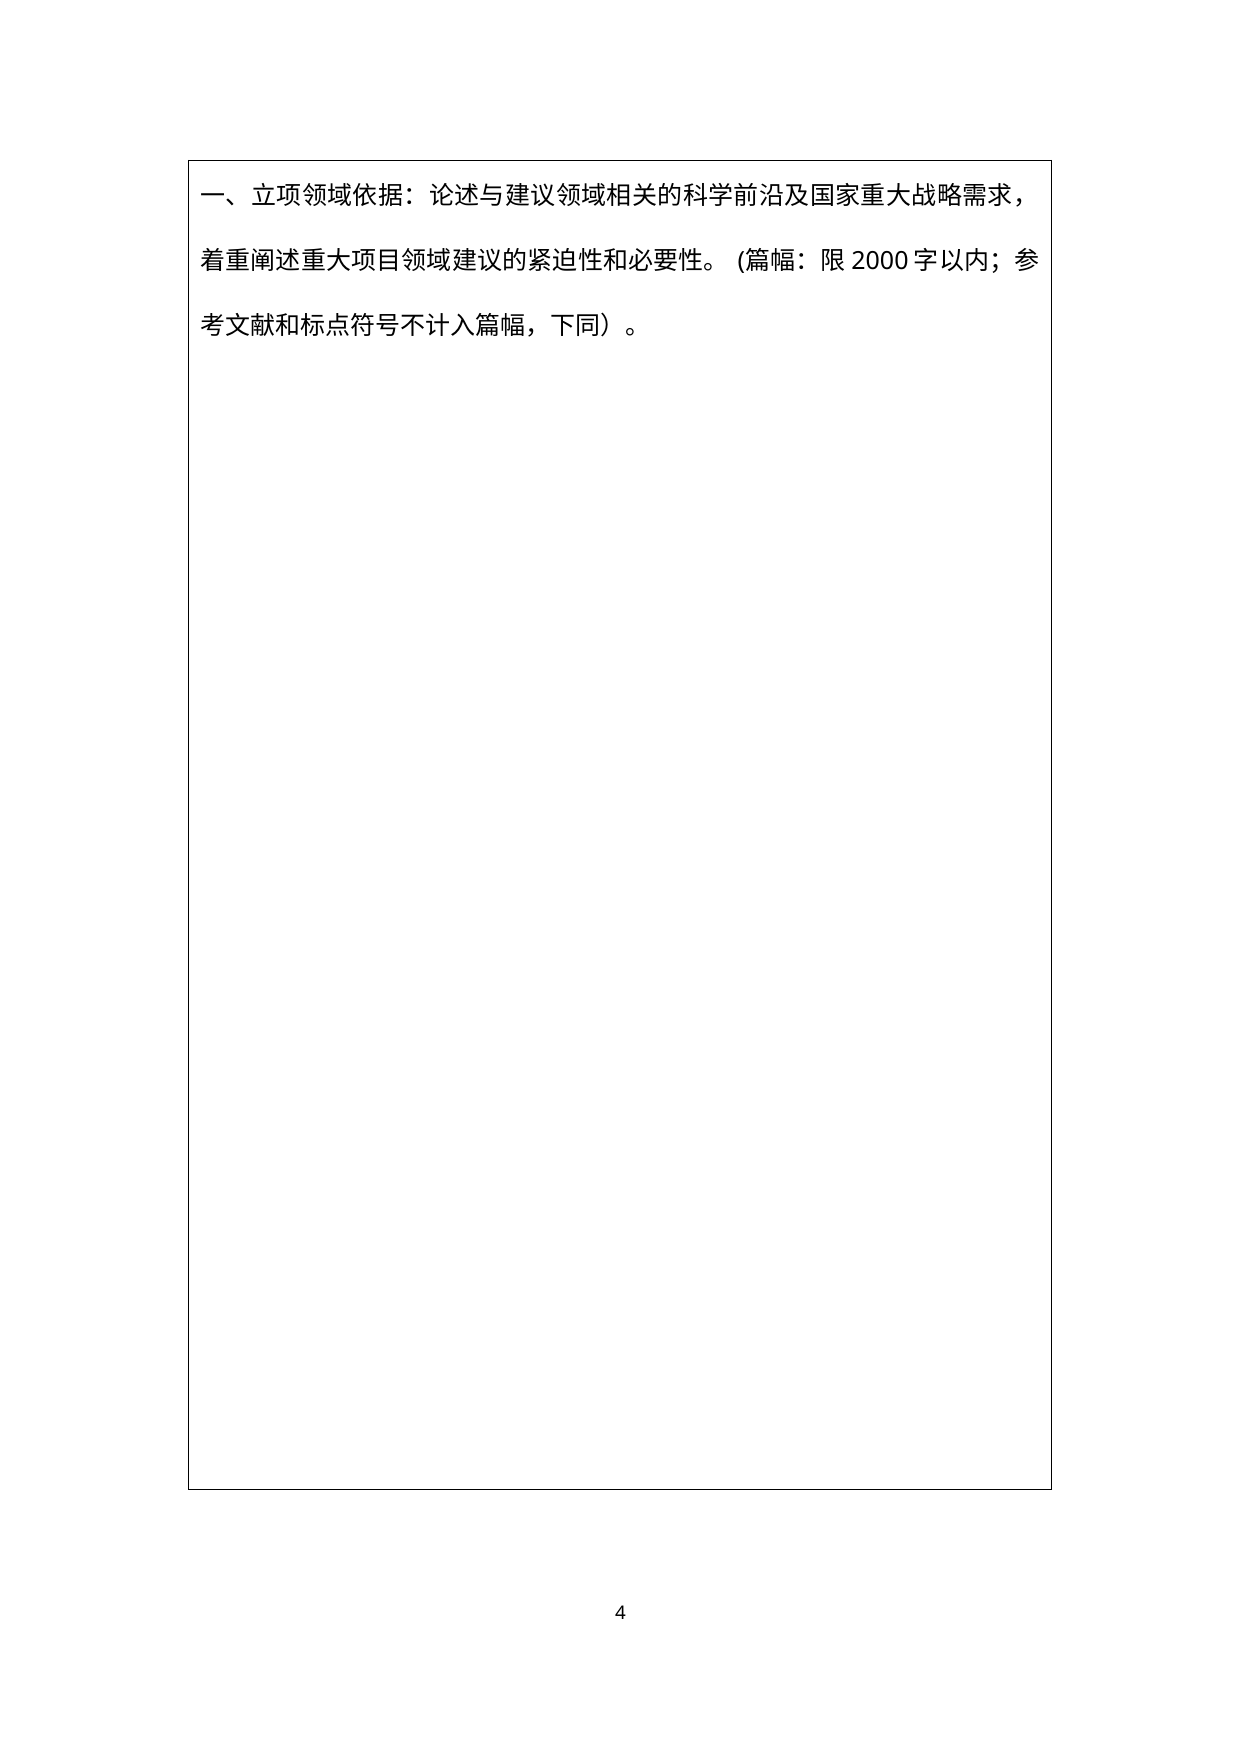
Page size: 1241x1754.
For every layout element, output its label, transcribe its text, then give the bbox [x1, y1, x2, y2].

table_header 一、立项领域依据：论述与建议领域相关的科学前沿及国家重大战略需求，着重阐述重大项目领域建议的紧迫性和必要性。 (篇幅：限2000字以内；参考文献和标点符号不计入篇幅，下同）。 [189, 161, 1051, 1489]
